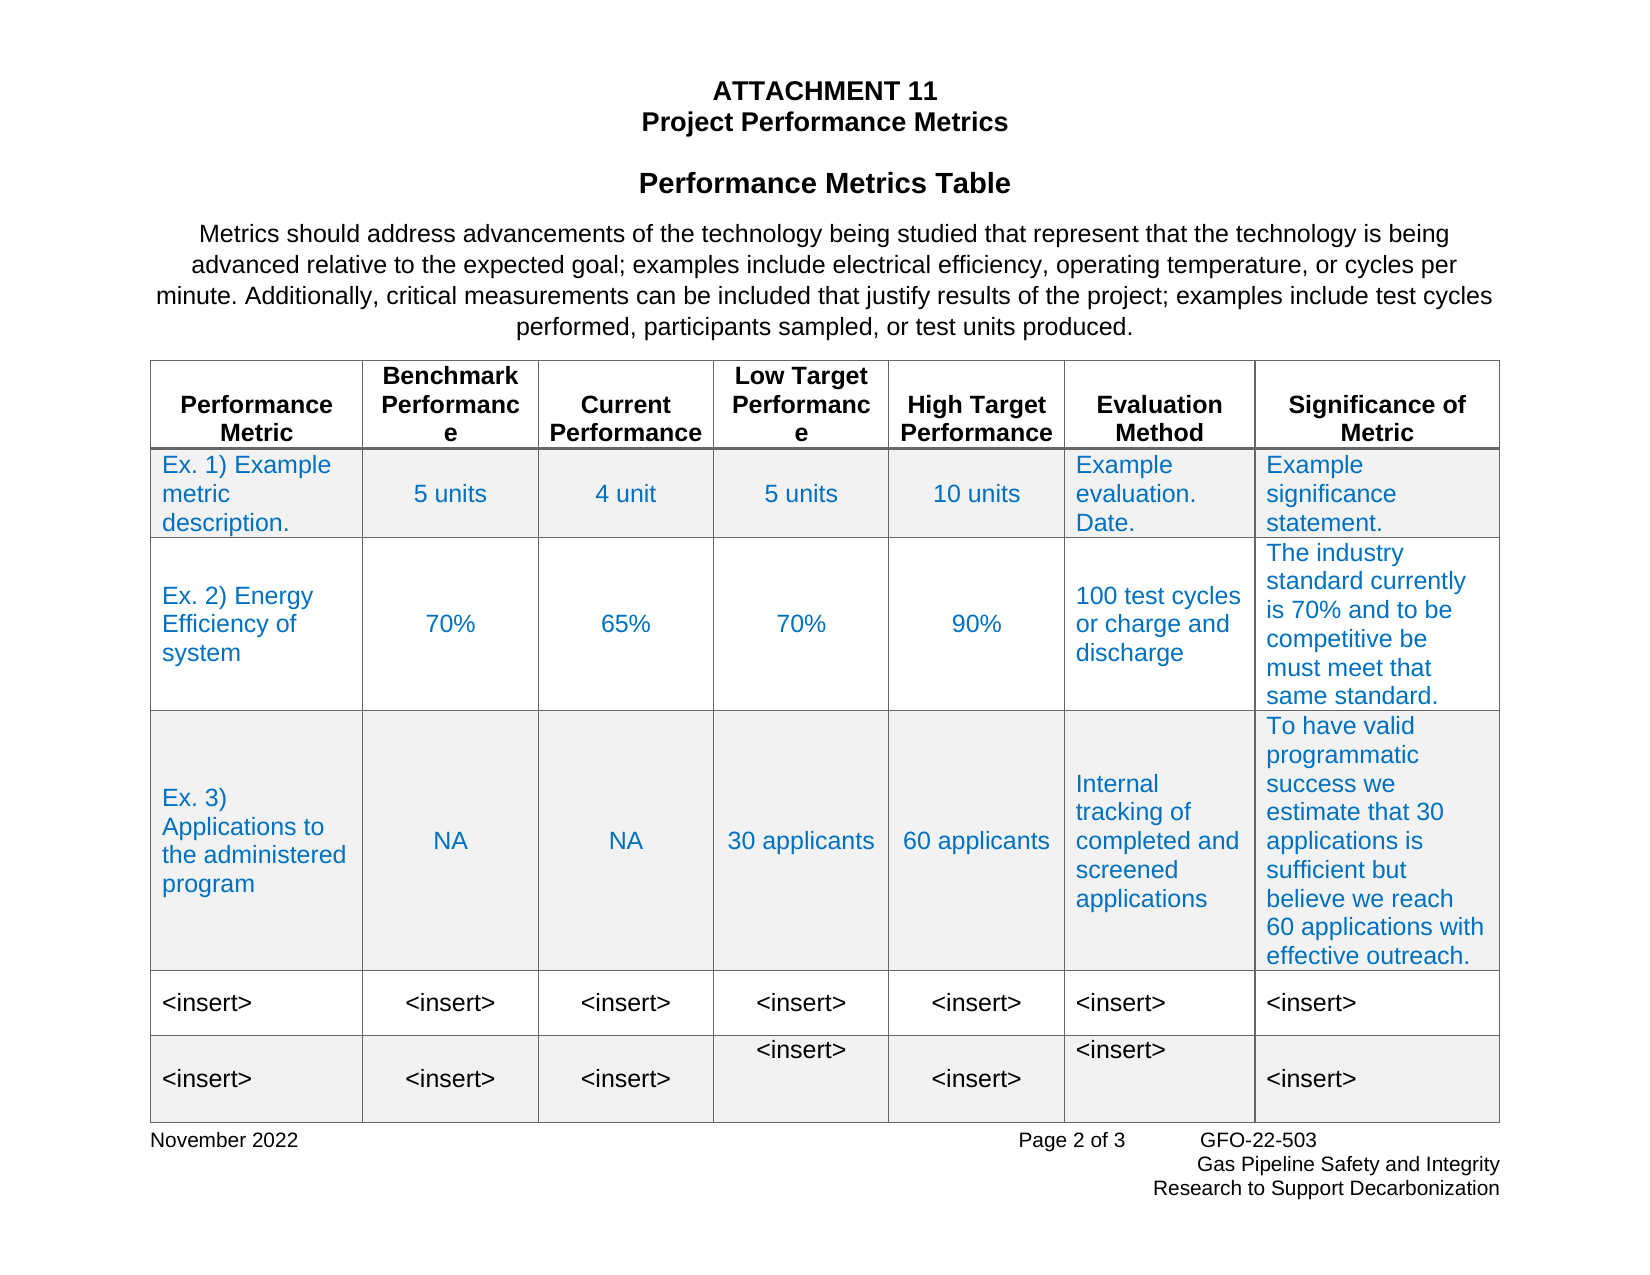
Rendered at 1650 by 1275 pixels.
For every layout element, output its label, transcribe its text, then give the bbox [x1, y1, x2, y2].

table_cell 100 test cycles or charge and discharge [1065, 538, 1254, 710]
table_cell <insert> [151, 1036, 362, 1122]
text Performance Metrics Table [150, 166, 1500, 200]
table_cell 70% [363, 538, 538, 710]
table_header Low Target Performance [714, 361, 888, 447]
table_cell 70% [714, 538, 888, 710]
table_cell 10 units [889, 450, 1064, 537]
table_header Performance Metric [151, 361, 362, 447]
table_cell 4 unit [539, 450, 713, 537]
table_cell Example evaluation. Date. [1065, 450, 1254, 537]
table_cell <insert> [714, 1036, 888, 1122]
table_cell <insert> [889, 1036, 1064, 1122]
table_header Current Performance [539, 361, 713, 447]
table_cell 5 units [714, 450, 888, 537]
table_cell <insert> [363, 1036, 538, 1122]
table_cell NA [363, 711, 538, 970]
table_cell <insert> [151, 971, 362, 1034]
table_cell 90% [889, 538, 1064, 710]
table_header Benchmark Performance [363, 361, 538, 447]
table_cell <insert> [714, 971, 888, 1034]
table_header High Target Performance [889, 361, 1064, 447]
table_cell <insert> [1065, 971, 1254, 1034]
table_header Evaluation Method [1065, 361, 1254, 447]
table_cell Example significance statement. [1256, 450, 1499, 537]
table_cell <insert> [539, 971, 713, 1034]
table_cell <insert> [363, 971, 538, 1034]
table_cell 30 applicants [714, 711, 888, 970]
table_cell 65% [539, 538, 713, 710]
table_cell 5 units [363, 450, 538, 537]
table_cell The industry standard currently is 70% and to be competitive be must meet that same standard. [1256, 538, 1499, 710]
table_cell <insert> [889, 971, 1064, 1034]
table_cell Ex. 3) Applications to the administered program [151, 711, 362, 970]
table_cell Ex. 2) Energy Efficiency of system [151, 538, 362, 710]
table_cell <insert> [539, 1036, 713, 1122]
table_cell Internal tracking of completed and screened applications [1065, 711, 1254, 970]
table_cell <insert> [1065, 1036, 1254, 1122]
text Metrics should address advancements of the technology being studied that represent that the technology is being advanced relative to the expected goal; examples include electrical efficiency, operating temperature, or cycles per minute. Additionally, critical measurements can be included that justify results of the project; examples include test cycles performed, participants sampled, or test units produced. [150, 219, 1500, 341]
table_header Significance of Metric [1256, 361, 1499, 447]
table_cell NA [539, 711, 713, 970]
table_cell <insert> [1256, 1036, 1499, 1122]
table_cell <insert> [1256, 971, 1499, 1034]
table_cell Ex. 1) Example metric description. [151, 450, 362, 537]
table_cell 60 applicants [889, 711, 1064, 970]
table_cell To have valid programmatic success we estimate that 30 applications is sufficient but believe we reach 60 applications with effective outreach. [1256, 711, 1499, 970]
